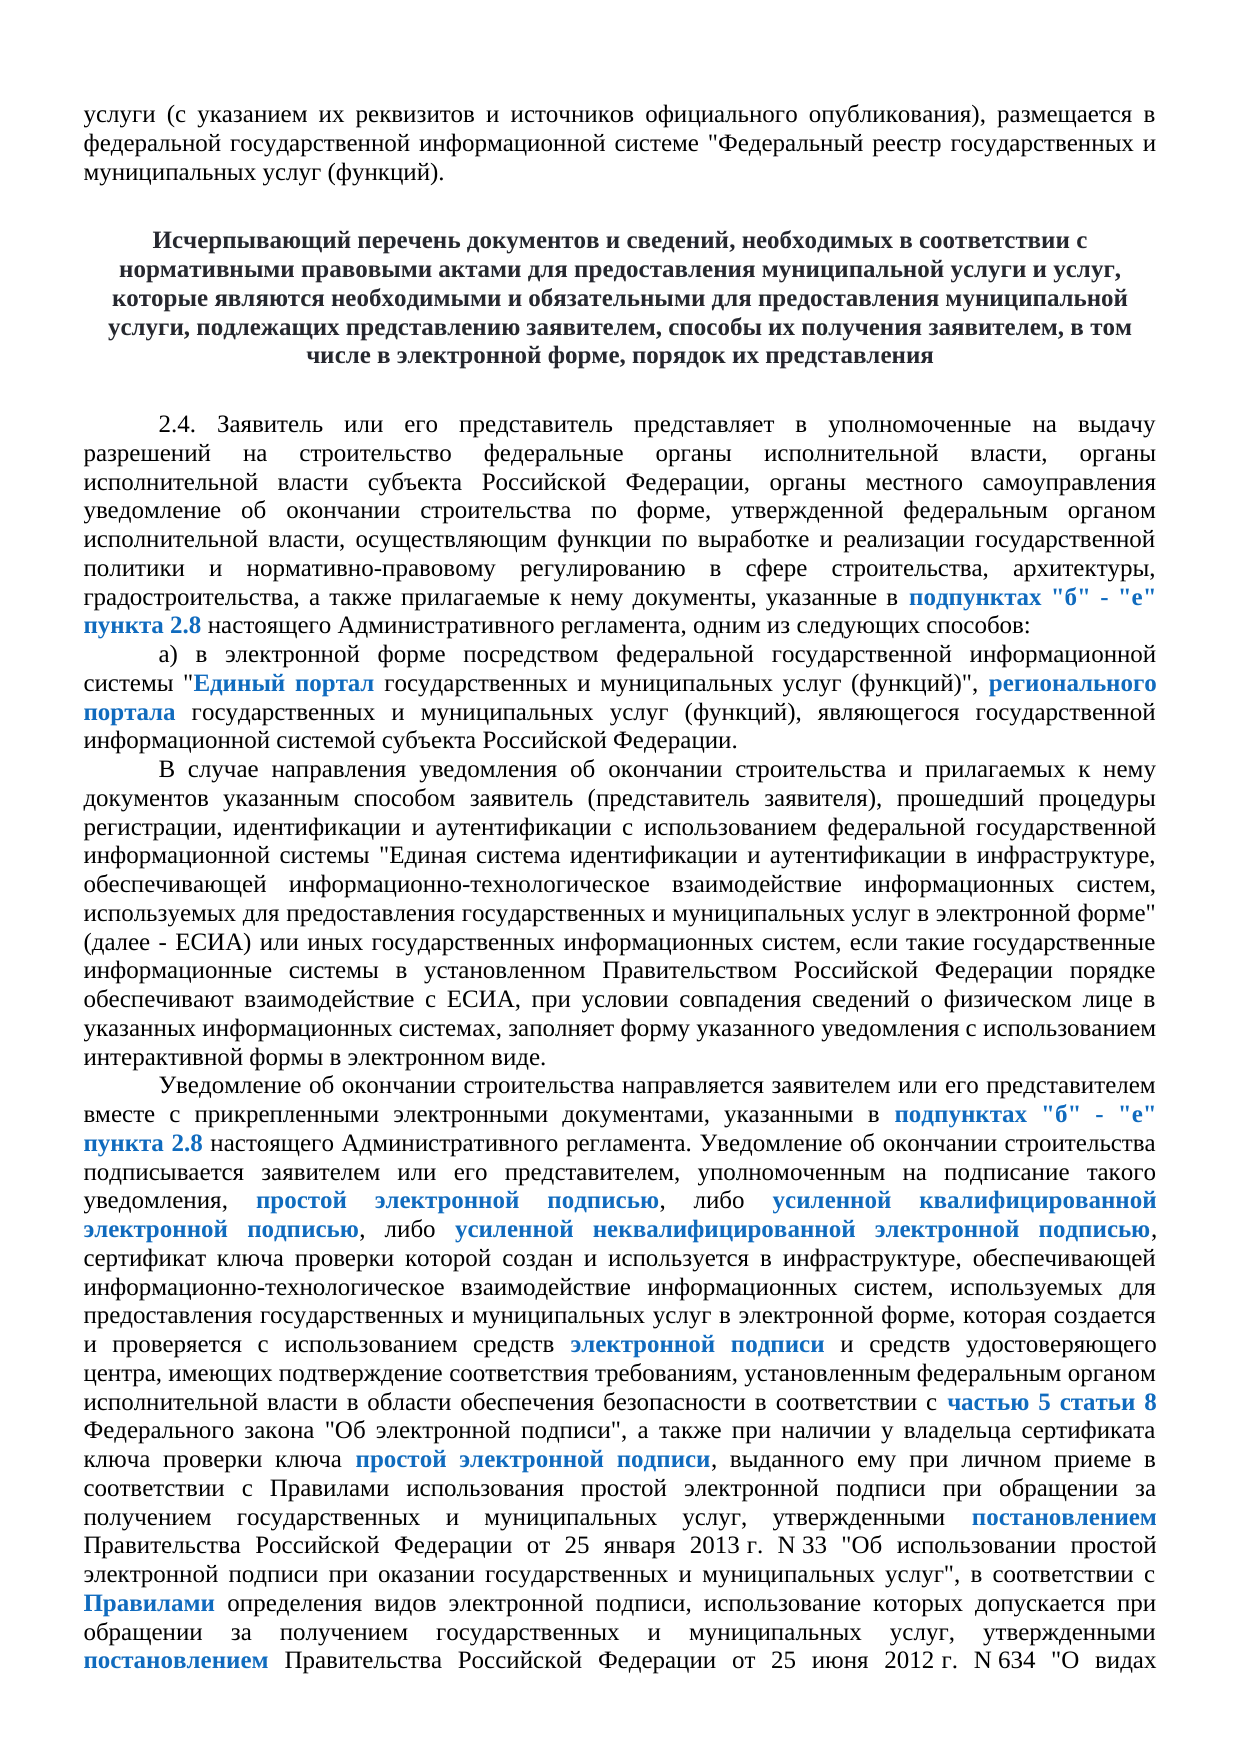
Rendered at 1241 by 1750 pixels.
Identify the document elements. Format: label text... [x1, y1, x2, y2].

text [83, 99, 1157, 185]
text 2.4. Заявитель или его представитель представляет в уполномоченные на выдачу разрешений на строительство федеральные органы исполнительной власти, органы исполнительной власти субъекта Российской Федерации, органы местного самоуправления уведомление об окончании строительства по форме, утвержденной федеральным органом исполнительной власти, осуществляющим функции по выработке и реализации государственной политики и нормативно-правовому регулированию в сфере строительства, архитектуры, градостроительства, а также прилагаемые к нему документы, указанные в подпунктах "б" - "е" пункта 2.8 настоящего Административного регламента, одним из следующих способов: [83, 409, 1157, 639]
subtitle Исчерпывающий перечень документов и сведений, необходимых в соответствии с нормативными правовыми актами для предоставления муниципальной услуги и услуг, которые являются необходимыми и обязательными для предоставления муниципальной услуги, подлежащих представлению заявителем, способы их получения заявителем, в том числе в электронной форме, порядок их представления [83, 225, 1157, 369]
text В случае направления уведомления об окончании строительства и прилагаемых к нему документов указанным способом заявитель (представитель заявителя), прошедший процедуры регистрации, идентификации и аутентификации с использованием федеральной государственной информационной системы "Единая система идентификации и аутентификации в инфраструктуре, обеспечивающей информационно-технологическое взаимодействие информационных систем, используемых для предоставления государственных и муниципальных услуг в электронной форме" (далее - ЕСИА) или иных государственных информационных систем, если такие государственные информационные системы в установленном Правительством Российской Федерации порядке обеспечивают взаимодействие с ЕСИА, при условии совпадения сведений о физическом лице в указанных информационных системах, заполняет форму указанного уведомления с использованием интерактивной формы в электронном виде. [83, 754, 1157, 1070]
text а) в электронной форме посредством федеральной государственной информационной системы "Единый портал государственных и муниципальных услуг (функций)", регионального портала государственных и муниципальных услуг (функций), являющегося государственной информационной системой субъекта Российской Федерации. [83, 639, 1157, 754]
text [83, 1070, 1157, 1674]
